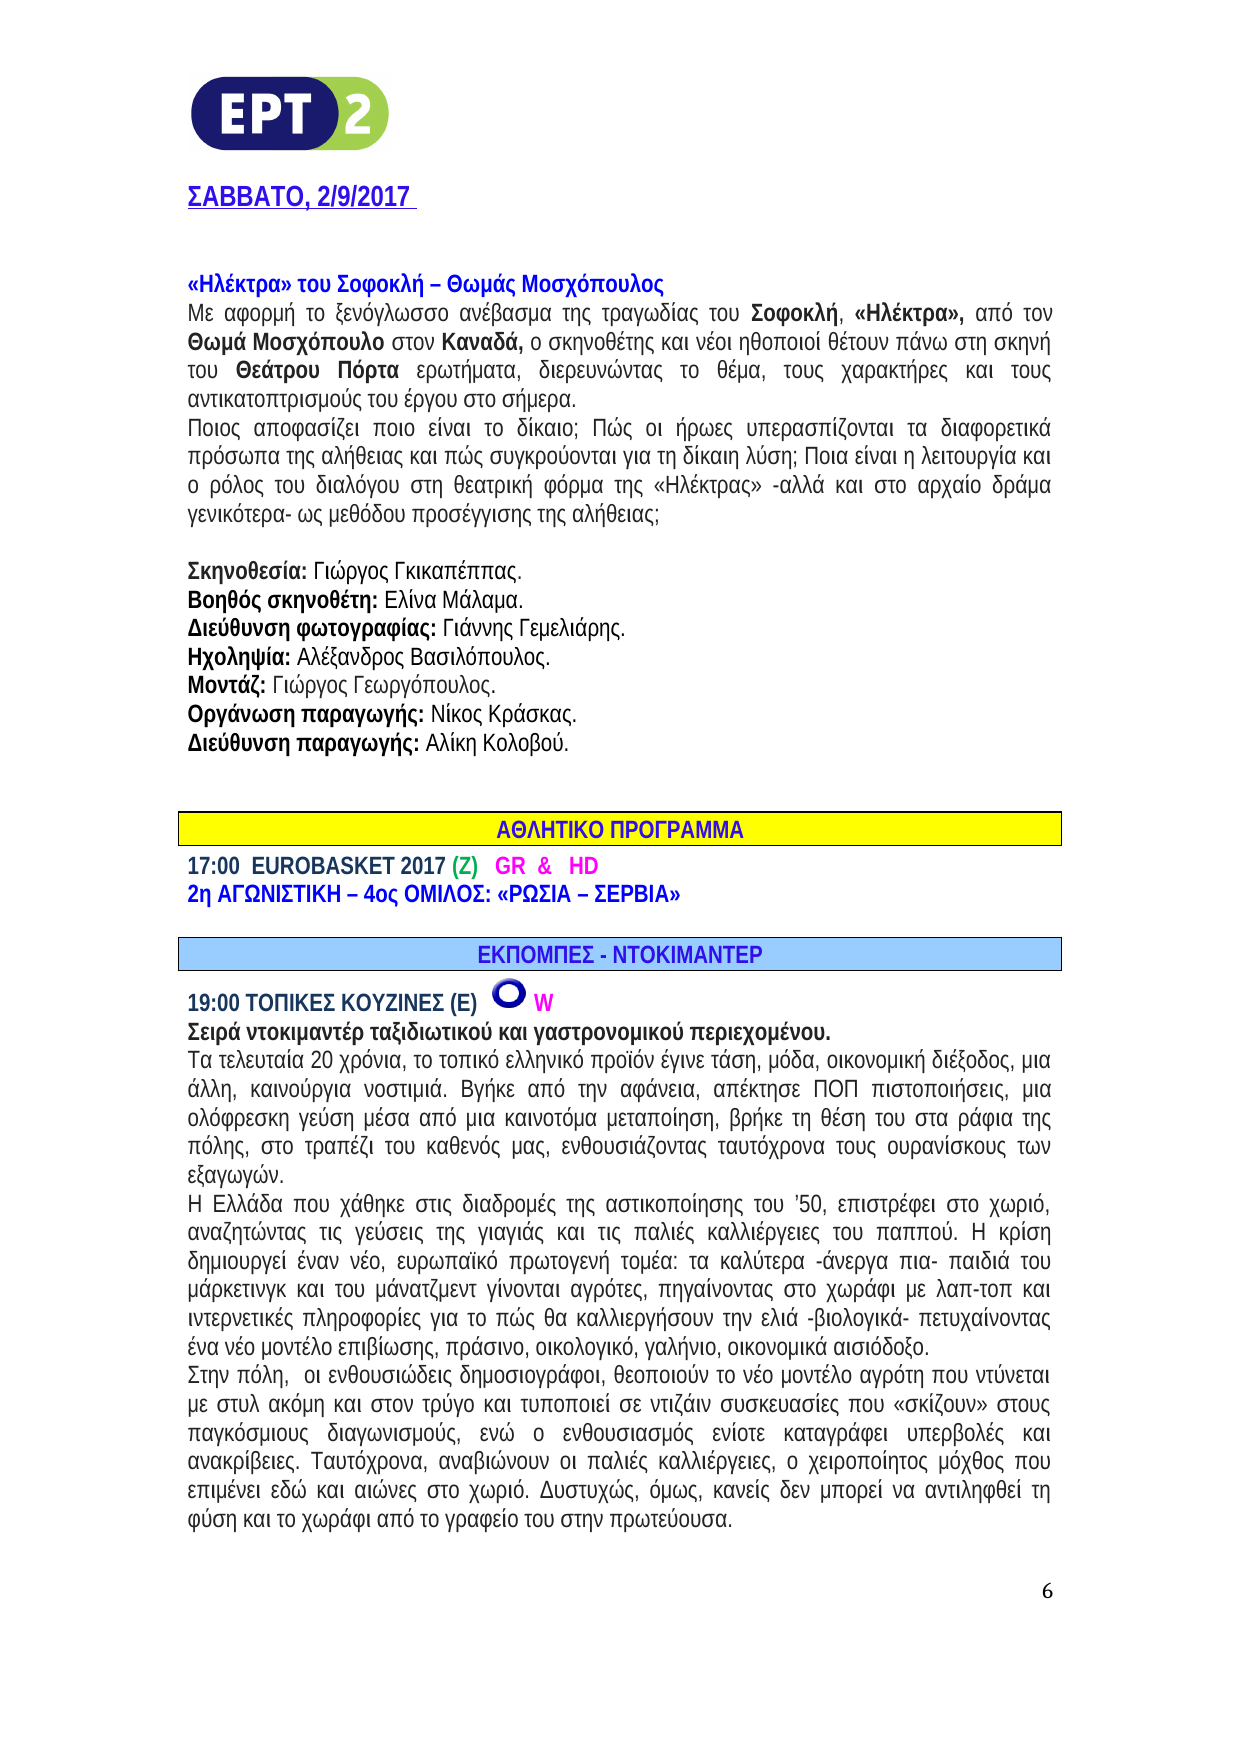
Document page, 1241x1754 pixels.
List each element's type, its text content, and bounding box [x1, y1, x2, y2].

text Σκηνοθεσία: Γιώργος Γκικαπέππας. [187, 556, 1053, 584]
text «Ηλέκτρα» του Σοφοκλή – Θωμάς Μοσχόπουλος [187, 269, 1053, 298]
text Οργάνωση παραγωγής: Νίκος Κράσκας. [187, 699, 1053, 728]
text Μοντάζ: Γιώργος Γεωργόπουλος. [187, 671, 1053, 699]
text 17:00 EUROBASKET 2017 (Ζ) GR & HD [187, 851, 1053, 879]
text Διεύθυνση παραγωγής: Αλίκη Κολοβού. [187, 728, 1053, 756]
text 2η ΑΓΩΝΙΣΤΙΚΗ – 4ος ΟΜΙΛΟΣ: «ΡΩΣΙΑ – ΣΕΡΒΙΑ» [187, 879, 1053, 908]
text Tα τελευταία 20 χρόνια, το τοπικό ελληνικό προϊόν έγινε τάση, μόδα, οικονομική διέξοδος, μια άλλη, καινούργια νοστιμιά. Βγήκε από την αφάνεια, απέκτησε ΠΟΠ πιστοποιήσεις, μια ολόφρεσκη γεύση μέσα από μια καινοτόμα μεταποίηση, βρήκε τη θέση του στα ράφια της πόλης, στο τραπέζι του καθενός μας, ενθουσιάζοντας ταυτόχρονα τους ουρανίσκους των εξαγωγών. [187, 1045, 1053, 1188]
text Διεύθυνση φωτογραφίας: Γιάννης Γεμελιάρης. [187, 613, 1053, 642]
picture [187, 73, 392, 154]
text Βοηθός σκηνοθέτη: Ελίνα Μάλαμα. [187, 584, 1053, 613]
text Στην πόλη, οι ενθουσιώδεις δημοσιογράφοι, θεοποιούν το νέο μοντέλο αγρότη που ντύνεται με στυλ ακόμη και στον τρύγο και τυποποιεί σε ντιζάιν συσκευασίες που «σκίζουν» στους παγκόσμιους διαγωνισμούς, ενώ ο ενθουσιασμός ενίοτε καταγράφει υπερβολές και ανακρίβειες. Ταυτόχρονα, αναβιώνουν οι παλιές καλλιέργειες, ο χειροποίητος μόχθος που επιμένει εδώ και αιώνες στο χωριό. Δυστυχώς, όμως, κανείς δεν μπορεί να αντιληφθεί τη φύση και το χωράφι από το γραφείο του στην πρωτεύουσα. [187, 1360, 1053, 1532]
text ΣΑΒΒΑΤΟ, 2/9/2017 [187, 179, 1053, 212]
text ΕΚΠΟΜΠΕΣ - ΝΤΟΚΙΜΑΝΤΕΡ [179, 938, 1061, 970]
text ΑΘΛΗΤΙΚΟ ΠΡΟΓΡΑΜΜΑ [179, 813, 1061, 845]
text Σειρά ντοκιμαντέρ ταξιδιωτικού και γαστρονομικού περιεχομένου. [187, 1017, 1053, 1045]
text Ποιος αποφασίζει ποιο είναι το δίκαιο; Πώς οι ήρωες υπερασπίζονται τα διαφορετικά πρόσωπα της αλήθειας και πώς συγκρούονται για τη δίκαιη λύση; Ποια είναι η λειτουργία και ο ρόλος του διαλόγου στη θεατρική φόρμα της «Ηλέκτρας» -αλλά και στο αρχαίο δράμα γενικότερα- ως μεθόδου προσέγγισης της αλήθειας; [187, 413, 1053, 527]
text Με αφορμή το ξενόγλωσσο ανέβασμα της τραγωδίας του Σοφοκλή, «Ηλέκτρα», από τον Θωμά Μοσχόπουλο στον Καναδά, ο σκηνοθέτης και νέοι ηθοποιοί θέτουν πάνω στη σκηνή του Θεάτρου Πόρτα ερωτήματα, διερευνώντας το θέμα, τους χαρακτήρες και τους αντικατοπτρισμούς του έργου στο σήμερα. [187, 298, 1053, 413]
picture [488, 975, 529, 1012]
text Η Ελλάδα που χάθηκε στις διαδρομές της αστικοποίησης του ’50, επιστρέφει στο χωριό, αναζητώντας τις γεύσεις της γιαγιάς και τις παλιές καλλιέργειες του παππού. Η κρίση δημιουργεί έναν νέο, ευρωπαϊκό πρωτογενή τομέα: τα καλύτερα -άνεργα πια- παιδιά του μάρκετινγκ και του μάνατζμεντ γίνονται αγρότες, πηγαίνοντας στο χωράφι με λαπ-τοπ και ιντερνετικές πληροφορίες για το πώς θα καλλιεργήσουν την ελιά -βιολογικά- πετυχαίνοντας ένα νέο μοντέλο επιβίωσης, πράσινο, οικολογικό, γαλήνιο, οικονομικά αισιόδοξο. [187, 1188, 1053, 1360]
text 19:00 ΤΟΠΙΚΕΣ ΚΟΥΖΙΝΕΣ (Ε) W [187, 976, 1053, 1017]
text Ηχοληψία: Αλέξανδρος Βασιλόπουλος. [187, 642, 1053, 671]
